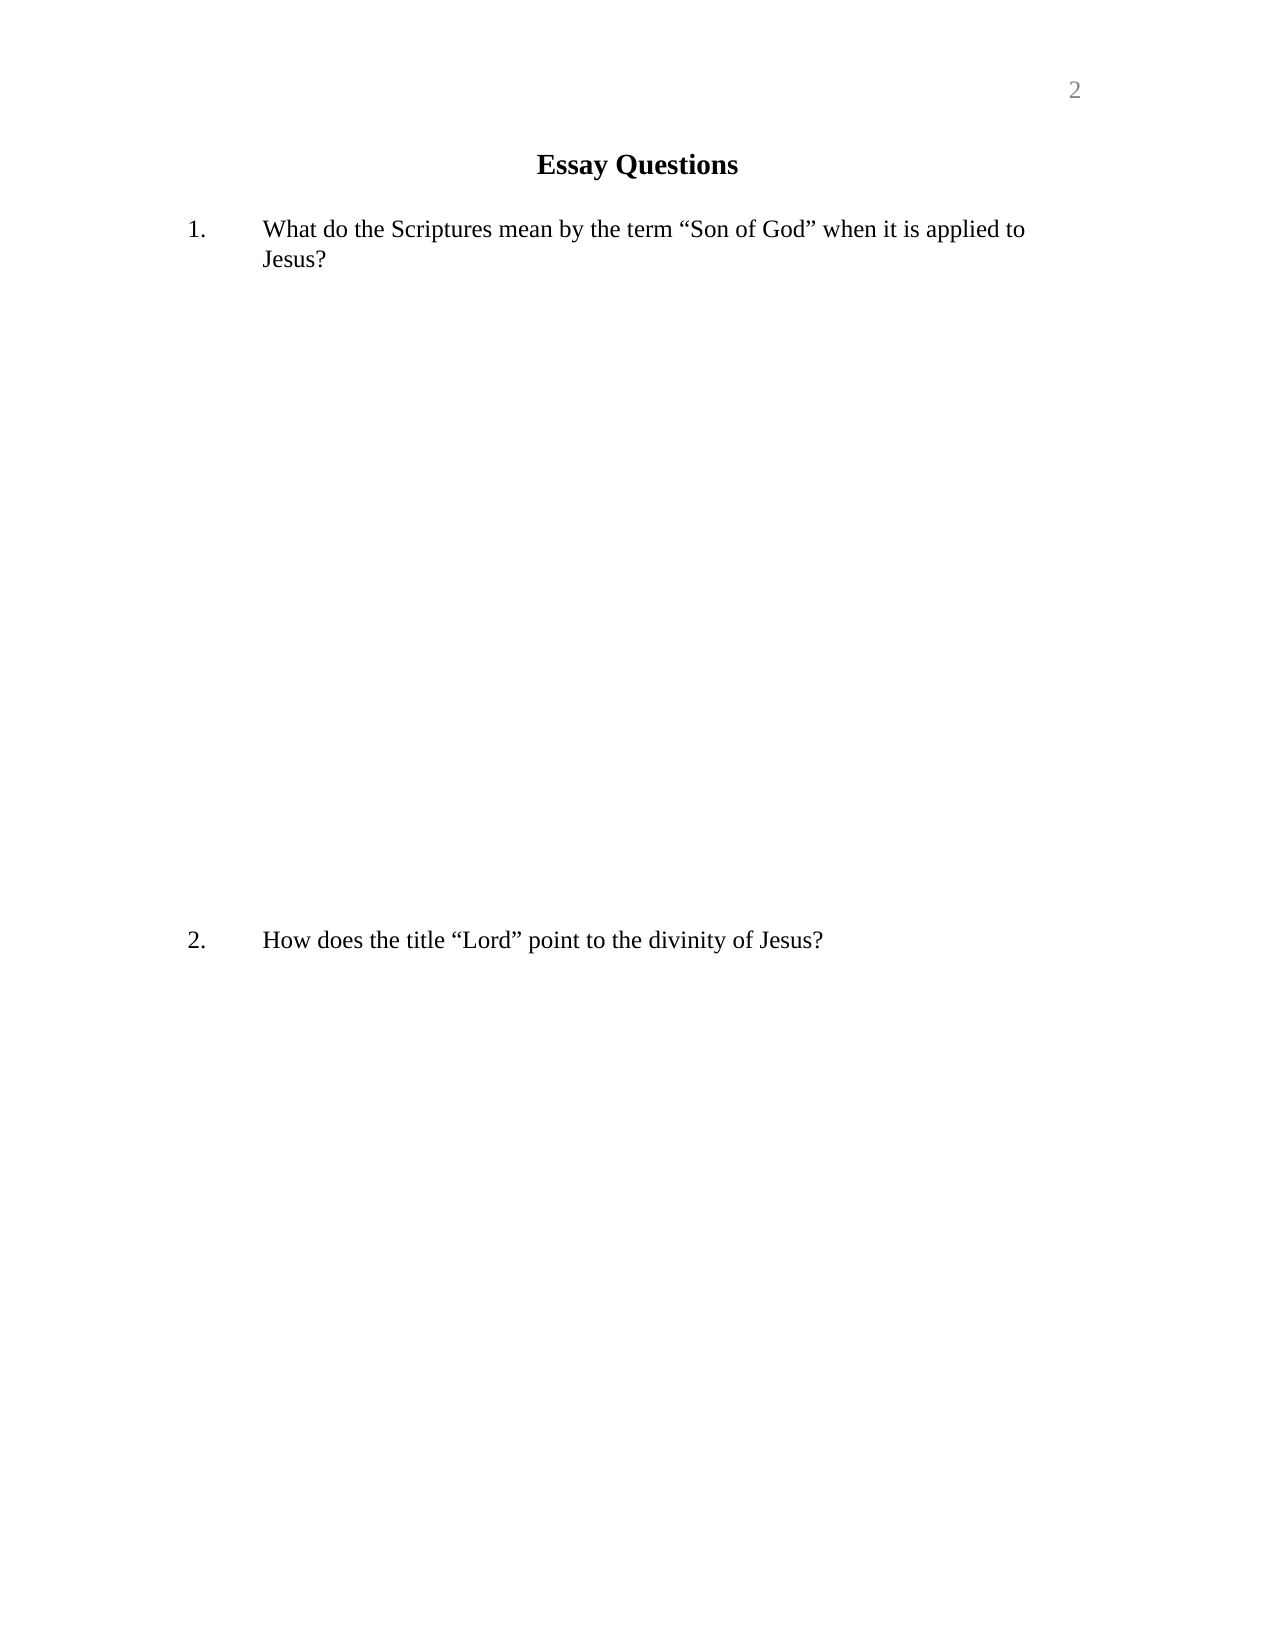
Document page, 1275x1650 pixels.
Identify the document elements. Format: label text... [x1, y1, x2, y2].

list How does the title “Lord” point to the divinity of Jesus? [187, 925, 1037, 954]
list What do the Scriptures mean by the term “Son of God” when it is applied to Jesus? [187, 214, 1037, 272]
subtitle Essay Questions [237, 147, 1037, 181]
